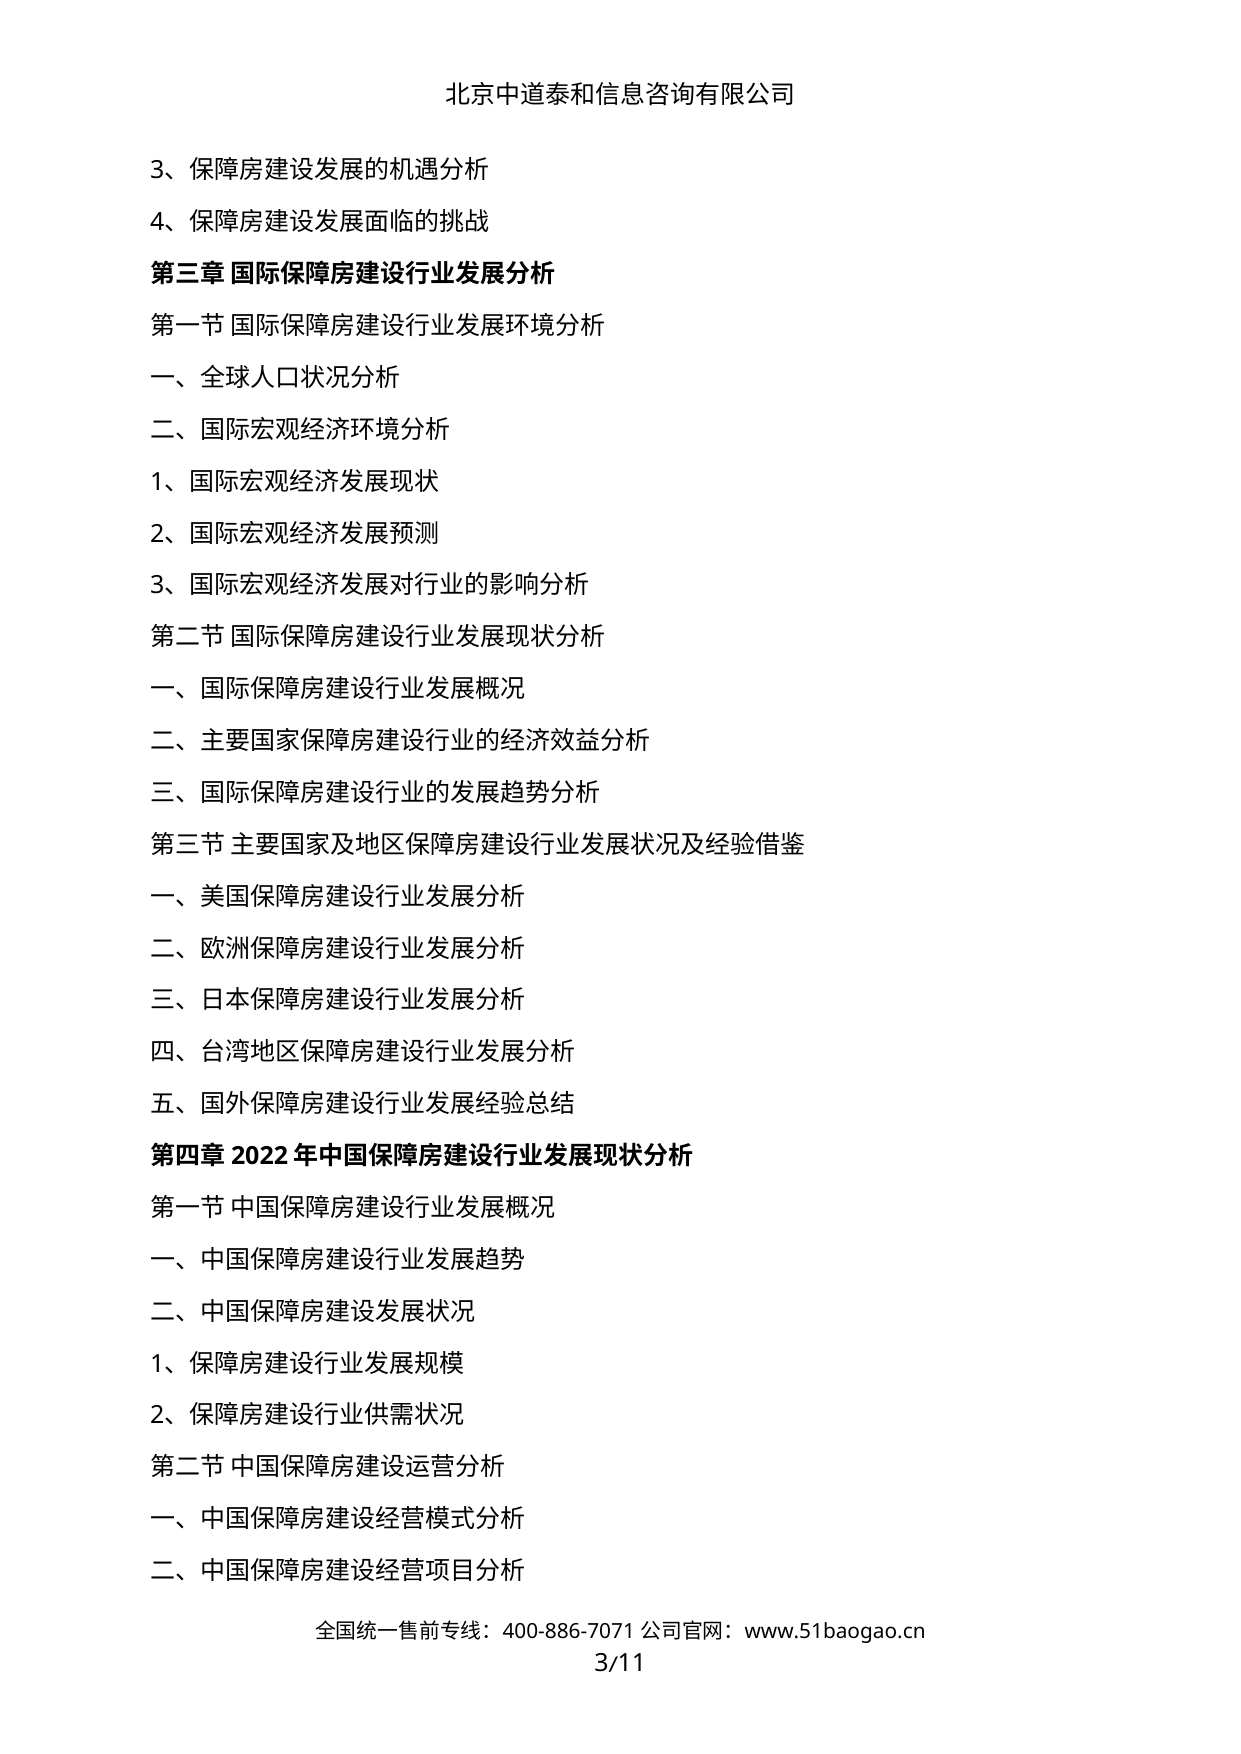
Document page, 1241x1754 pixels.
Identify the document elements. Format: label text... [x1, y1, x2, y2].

text 4、保障房建设发展面临的挑战 [150, 202, 1090, 238]
text 3、保障房建设发展的机遇分析 [150, 150, 1090, 186]
text 一、美国保障房建设行业发展分析 [150, 876, 1090, 912]
text 五、国外保障房建设行业发展经验总结 [150, 1084, 1090, 1120]
text 二、国际宏观经济环境分析 [150, 409, 1090, 446]
text 一、中国保障房建设行业发展趋势 [150, 1239, 1090, 1276]
text 四、台湾地区保障房建设行业发展分析 [150, 1032, 1090, 1068]
text 第二节 国际保障房建设行业发展现状分析 [150, 617, 1090, 653]
text 一、国际保障房建设行业发展概况 [150, 669, 1090, 705]
text 二、主要国家保障房建设行业的经济效益分析 [150, 721, 1090, 757]
text 三、日本保障房建设行业发展分析 [150, 980, 1090, 1016]
text 二、中国保障房建设发展状况 [150, 1291, 1090, 1327]
text 一、中国保障房建设经营模式分析 [150, 1499, 1090, 1535]
text 第一节 中国保障房建设行业发展概况 [150, 1187, 1090, 1224]
text 一、全球人口状况分析 [150, 357, 1090, 394]
text 3、国际宏观经济发展对行业的影响分析 [150, 565, 1090, 601]
text 1、国际宏观经济发展现状 [150, 461, 1090, 497]
text 第四章 2022年中国保障房建设行业发展现状分析 [150, 1136, 1090, 1172]
text 第三章 国际保障房建设行业发展分析 [150, 254, 1090, 290]
text 1、保障房建设行业发展规模 [150, 1343, 1090, 1379]
text 第二节 中国保障房建设运营分析 [150, 1447, 1090, 1483]
text 二、欧洲保障房建设行业发展分析 [150, 928, 1090, 964]
text 二、中国保障房建设经营项目分析 [150, 1551, 1090, 1587]
text 第一节 国际保障房建设行业发展环境分析 [150, 306, 1090, 342]
text 三、国际保障房建设行业的发展趋势分析 [150, 772, 1090, 809]
text 第三节 主要国家及地区保障房建设行业发展状况及经验借鉴 [150, 824, 1090, 861]
text 2、保障房建设行业供需状况 [150, 1395, 1090, 1431]
text 2、国际宏观经济发展预测 [150, 513, 1090, 549]
